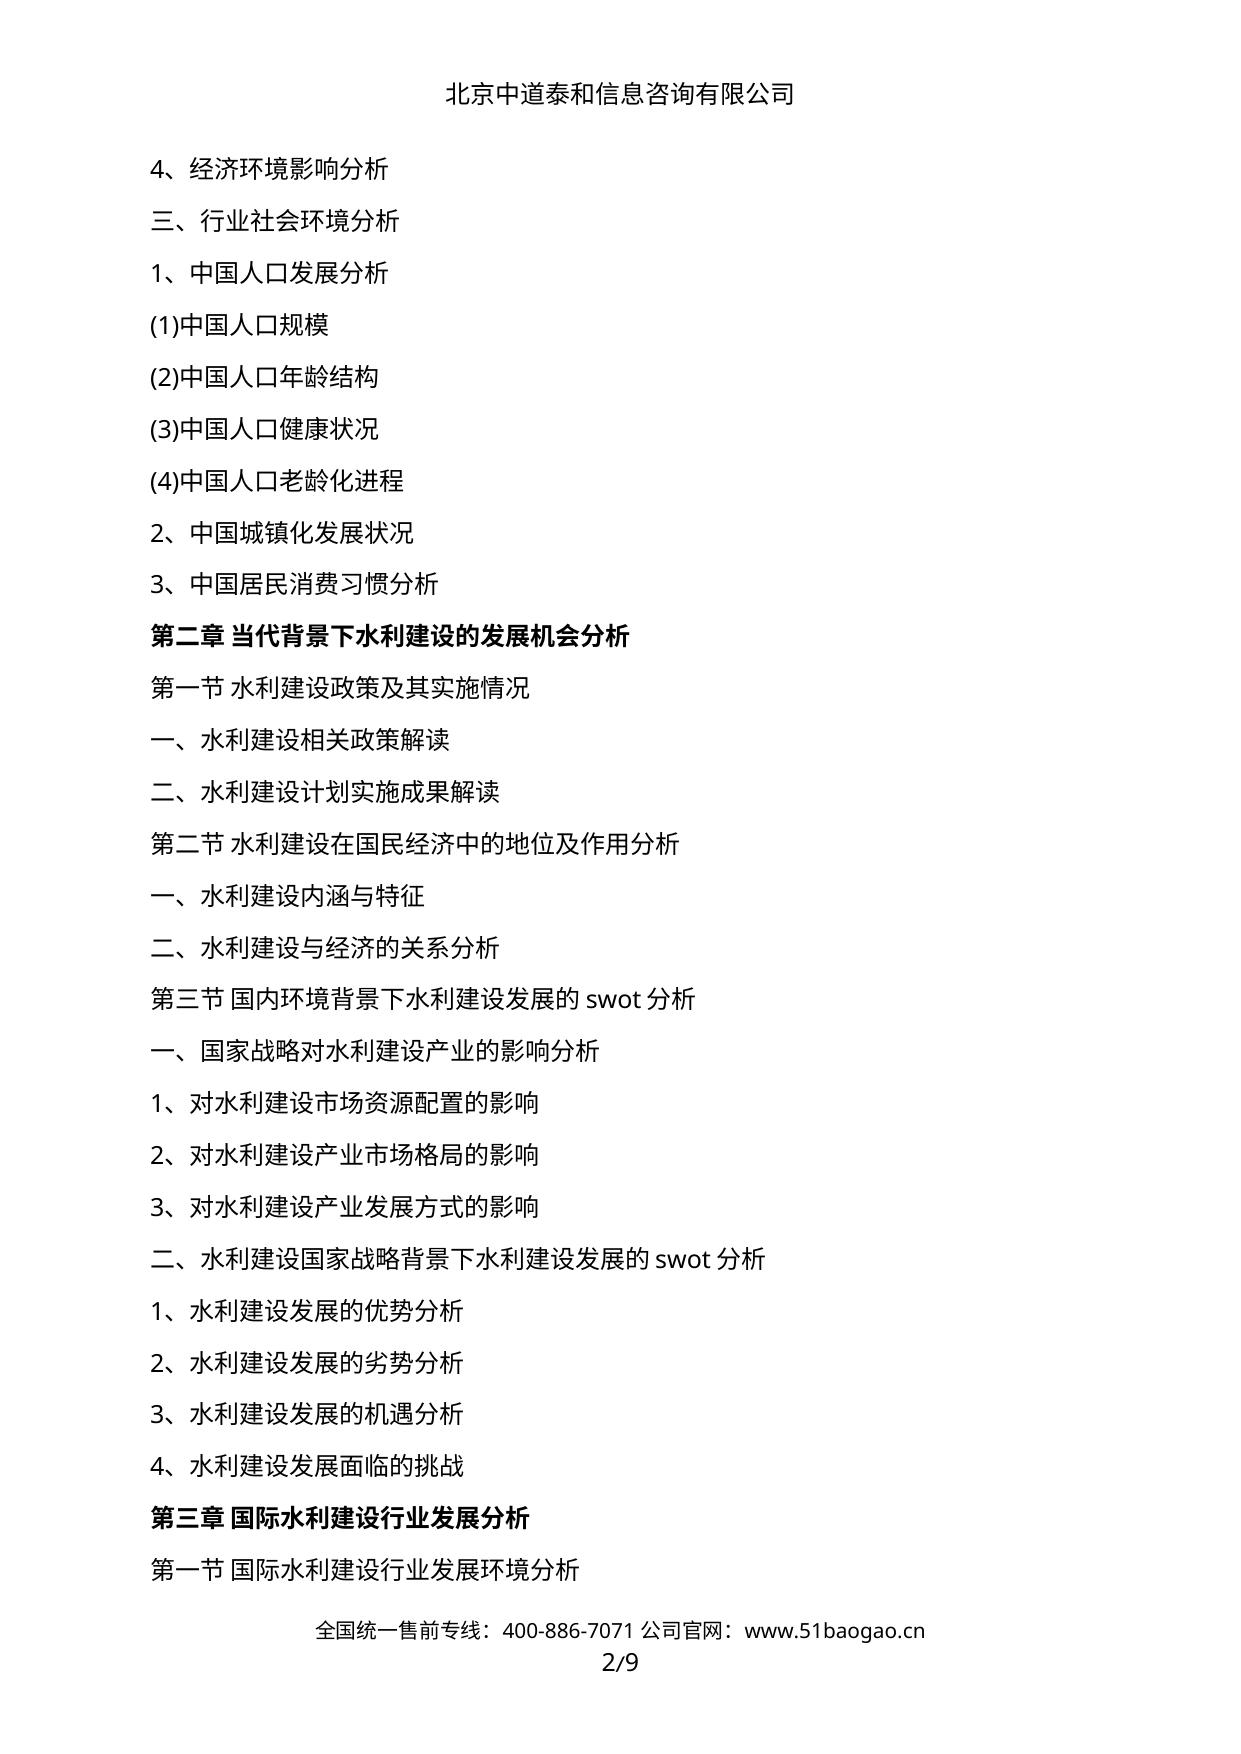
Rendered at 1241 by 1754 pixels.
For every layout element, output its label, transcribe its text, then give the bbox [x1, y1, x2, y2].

text 第三章 国际水利建设行业发展分析 [150, 1499, 1090, 1535]
text 3、中国居民消费习惯分析 [150, 565, 1090, 601]
text 一、水利建设相关政策解读 [150, 721, 1090, 757]
text 4、经济环境影响分析 [150, 150, 1090, 186]
text (2)中国人口年龄结构 [150, 357, 1090, 394]
text 1、水利建设发展的优势分析 [150, 1291, 1090, 1327]
text 2、水利建设发展的劣势分析 [150, 1343, 1090, 1379]
text 第二章 当代背景下水利建设的发展机会分析 [150, 617, 1090, 653]
text 第一节 国际水利建设行业发展环境分析 [150, 1551, 1090, 1587]
text (4)中国人口老龄化进程 [150, 461, 1090, 497]
text 3、水利建设发展的机遇分析 [150, 1395, 1090, 1431]
text 二、水利建设国家战略背景下水利建设发展的swot分析 [150, 1239, 1090, 1276]
text 1、中国人口发展分析 [150, 254, 1090, 290]
text 二、水利建设与经济的关系分析 [150, 928, 1090, 964]
text 4、水利建设发展面临的挑战 [150, 1447, 1090, 1483]
text 3、对水利建设产业发展方式的影响 [150, 1187, 1090, 1224]
text 1、对水利建设市场资源配置的影响 [150, 1084, 1090, 1120]
text 第二节 水利建设在国民经济中的地位及作用分析 [150, 824, 1090, 861]
text 2、对水利建设产业市场格局的影响 [150, 1136, 1090, 1172]
text 一、水利建设内涵与特征 [150, 876, 1090, 912]
text 一、国家战略对水利建设产业的影响分析 [150, 1032, 1090, 1068]
text 2、中国城镇化发展状况 [150, 513, 1090, 549]
text 三、行业社会环境分析 [150, 202, 1090, 238]
text 第一节 水利建设政策及其实施情况 [150, 669, 1090, 705]
text 第三节 国内环境背景下水利建设发展的swot分析 [150, 980, 1090, 1016]
text 二、水利建设计划实施成果解读 [150, 772, 1090, 809]
text (1)中国人口规模 [150, 306, 1090, 342]
text (3)中国人口健康状况 [150, 409, 1090, 446]
